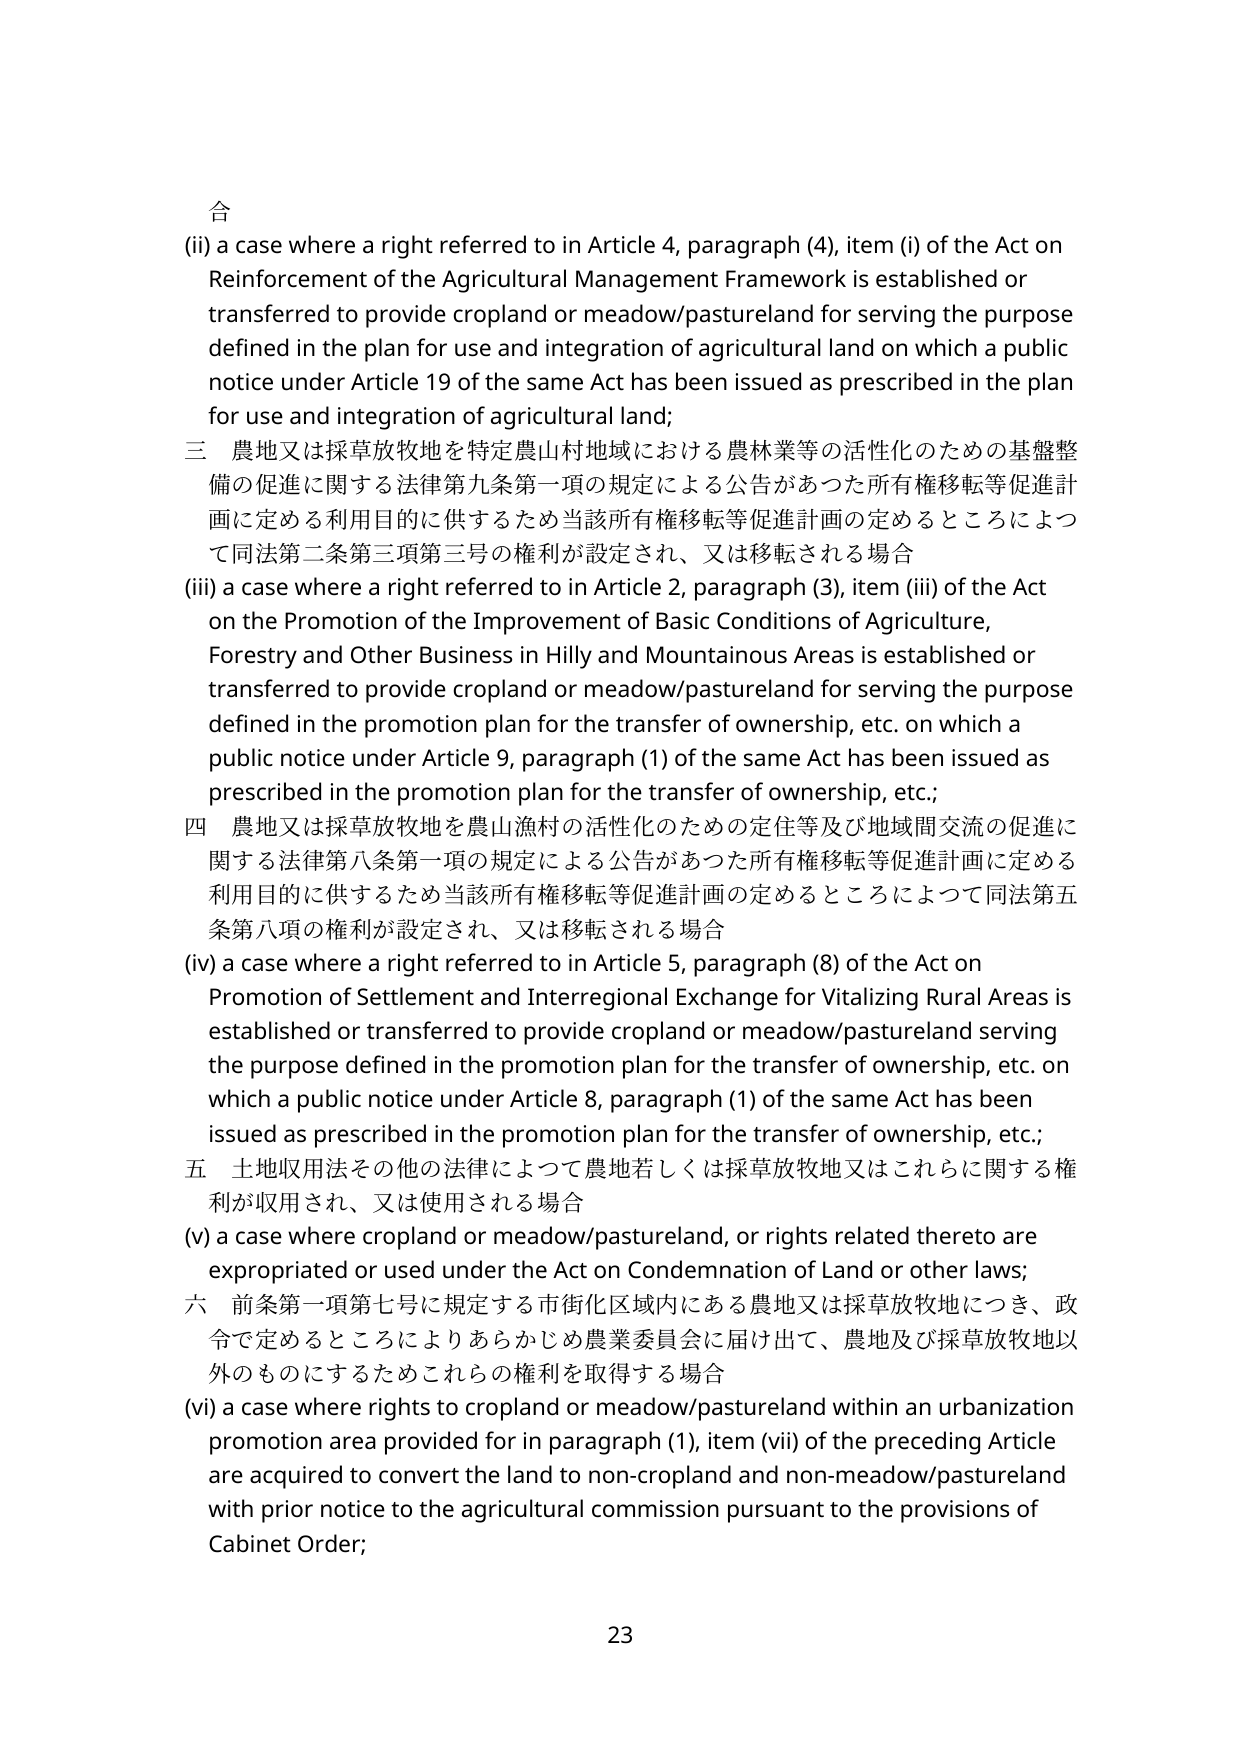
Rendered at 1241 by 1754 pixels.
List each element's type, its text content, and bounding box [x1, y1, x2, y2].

text 六 前条第一項第七号に規定する市街化区域内にある農地又は採草放牧地につき、政令で定めるところによりあらかじめ農業委員会に届け出て、農地及び採草放牧地以外のものにするためこれらの権利を取得する場合 [184, 1287, 1079, 1389]
text 五 土地収用法その他の法律によつて農地若しくは採草放牧地又はこれらに関する権利が収用され、又は使用される場合 [184, 1150, 1079, 1219]
text 三 農地又は採草放牧地を特定農山村地域における農林業等の活性化のための基盤整備の促進に関する法律第九条第一項の規定による公告があつた所有権移転等促進計画に定める利用目的に供するため当該所有権移転等促進計画の定めるところによつて同法第二条第三項第三号の権利が設定され、又は移転される場合 [184, 433, 1079, 569]
text (v) a case where cropland or meadow/pastureland, or rights related thereto are expropriated or used under the Act on Condemnation of Land or other laws; [184, 1219, 1079, 1287]
text 四 農地又は採草放牧地を農山漁村の活性化のための定住等及び地域間交流の促進に関する法律第八条第一項の規定による公告があつた所有権移転等促進計画に定める利用目的に供するため当該所有権移転等促進計画の定めるところによつて同法第五条第八項の権利が設定され、又は移転される場合 [184, 809, 1079, 945]
text (ii) a case where a right referred to in Article 4, paragraph (4), item (i) of the Act on Reinforcement of the Agricultural Management Framework is established or transferred to provide cropland or meadow/pastureland for serving the purpose defined in the plan for use and integration of agricultural land on which a public notice under Article 19 of the same Act has been issued as prescribed in the plan for use and integration of agricultural land; [184, 228, 1079, 433]
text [184, 194, 1079, 228]
text (iii) a case where a right referred to in Article 2, paragraph (3), item (iii) of the Act on the Promotion of the Improvement of Basic Conditions of Agriculture, Forestry and Other Business in Hilly and Mountainous Areas is established or transferred to provide cropland or meadow/pastureland for serving the purpose defined in the promotion plan for the transfer of ownership, etc. on which a public notice under Article 9, paragraph (1) of the same Act has been issued as prescribed in the promotion plan for the transfer of ownership, etc.; [184, 569, 1079, 809]
text (iv) a case where a right referred to in Article 5, paragraph (8) of the Act on Promotion of Settlement and Interregional Exchange for Vitalizing Rural Areas is established or transferred to provide cropland or meadow/pastureland serving the purpose defined in the promotion plan for the transfer of ownership, etc. on which a public notice under Article 8, paragraph (1) of the same Act has been issued as prescribed in the promotion plan for the transfer of ownership, etc.; [184, 945, 1079, 1150]
text (vi) a case where rights to cropland or meadow/pastureland within an urbanization promotion area provided for in paragraph (1), item (vii) of the preceding Article are acquired to convert the land to non-cropland and non-meadow/pastureland with prior notice to the agricultural commission pursuant to the provisions of Cabinet Order; [184, 1389, 1079, 1560]
